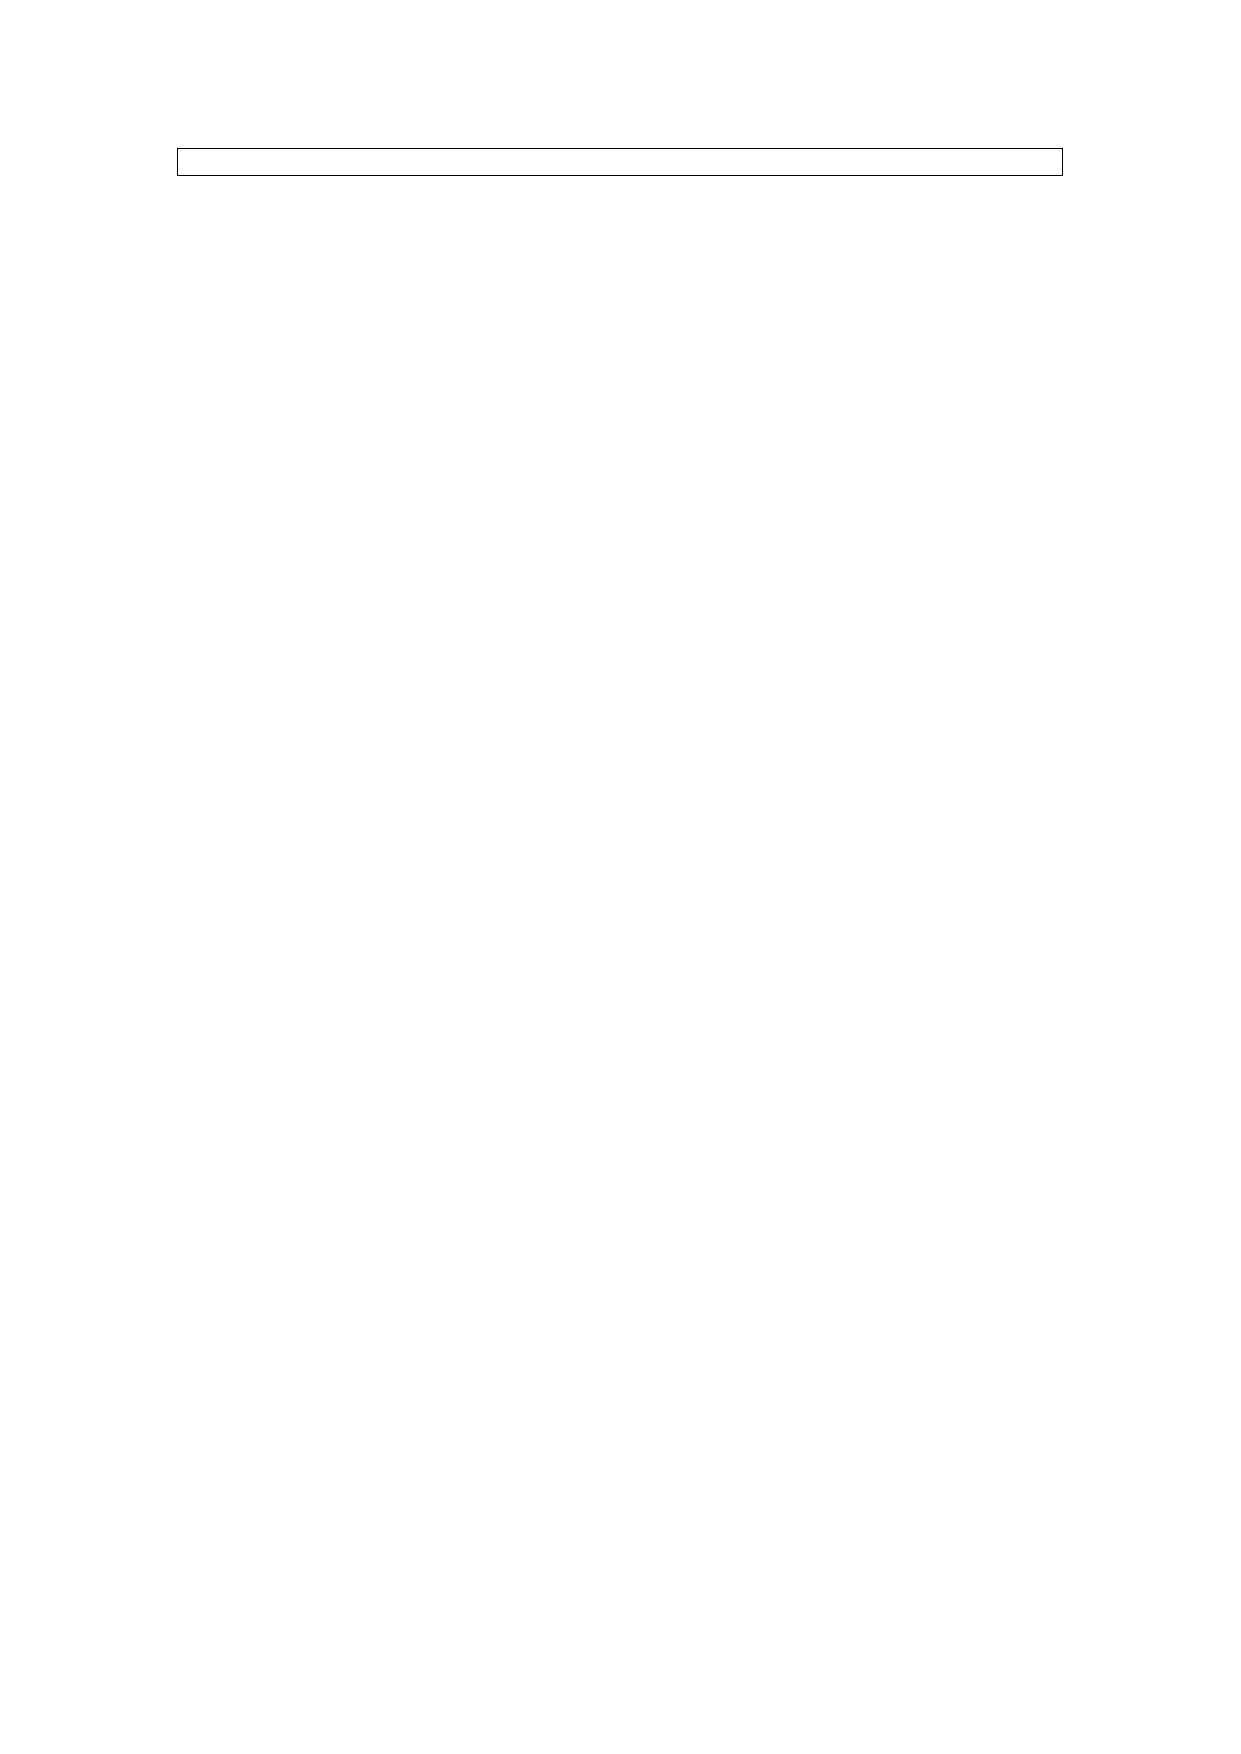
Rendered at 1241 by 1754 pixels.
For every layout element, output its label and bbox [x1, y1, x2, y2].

table_header [178, 149, 1062, 175]
